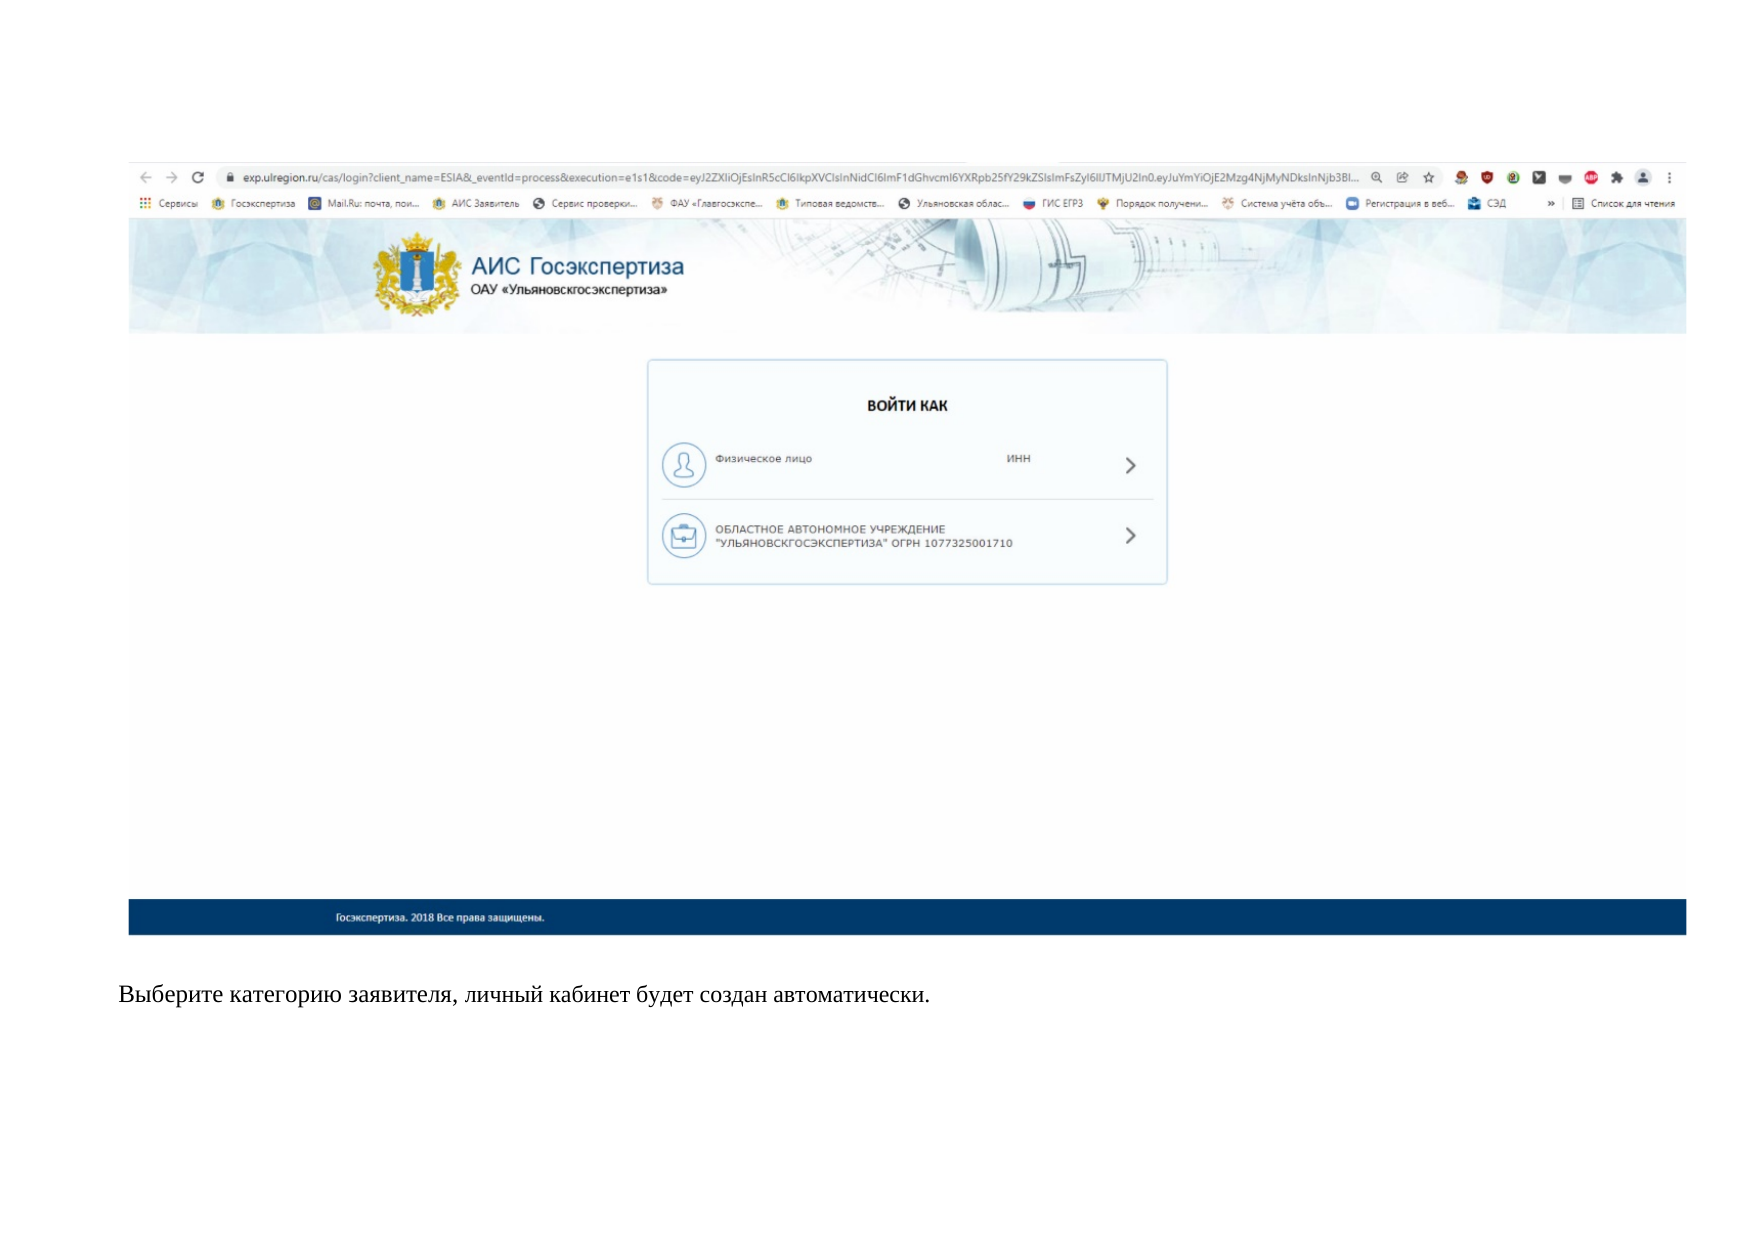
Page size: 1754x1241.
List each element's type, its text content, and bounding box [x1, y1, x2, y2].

picture [128, 162, 1687, 939]
text Выберите категорию заявителя, личный кабинет будет создан автоматически. [118, 979, 1578, 1008]
